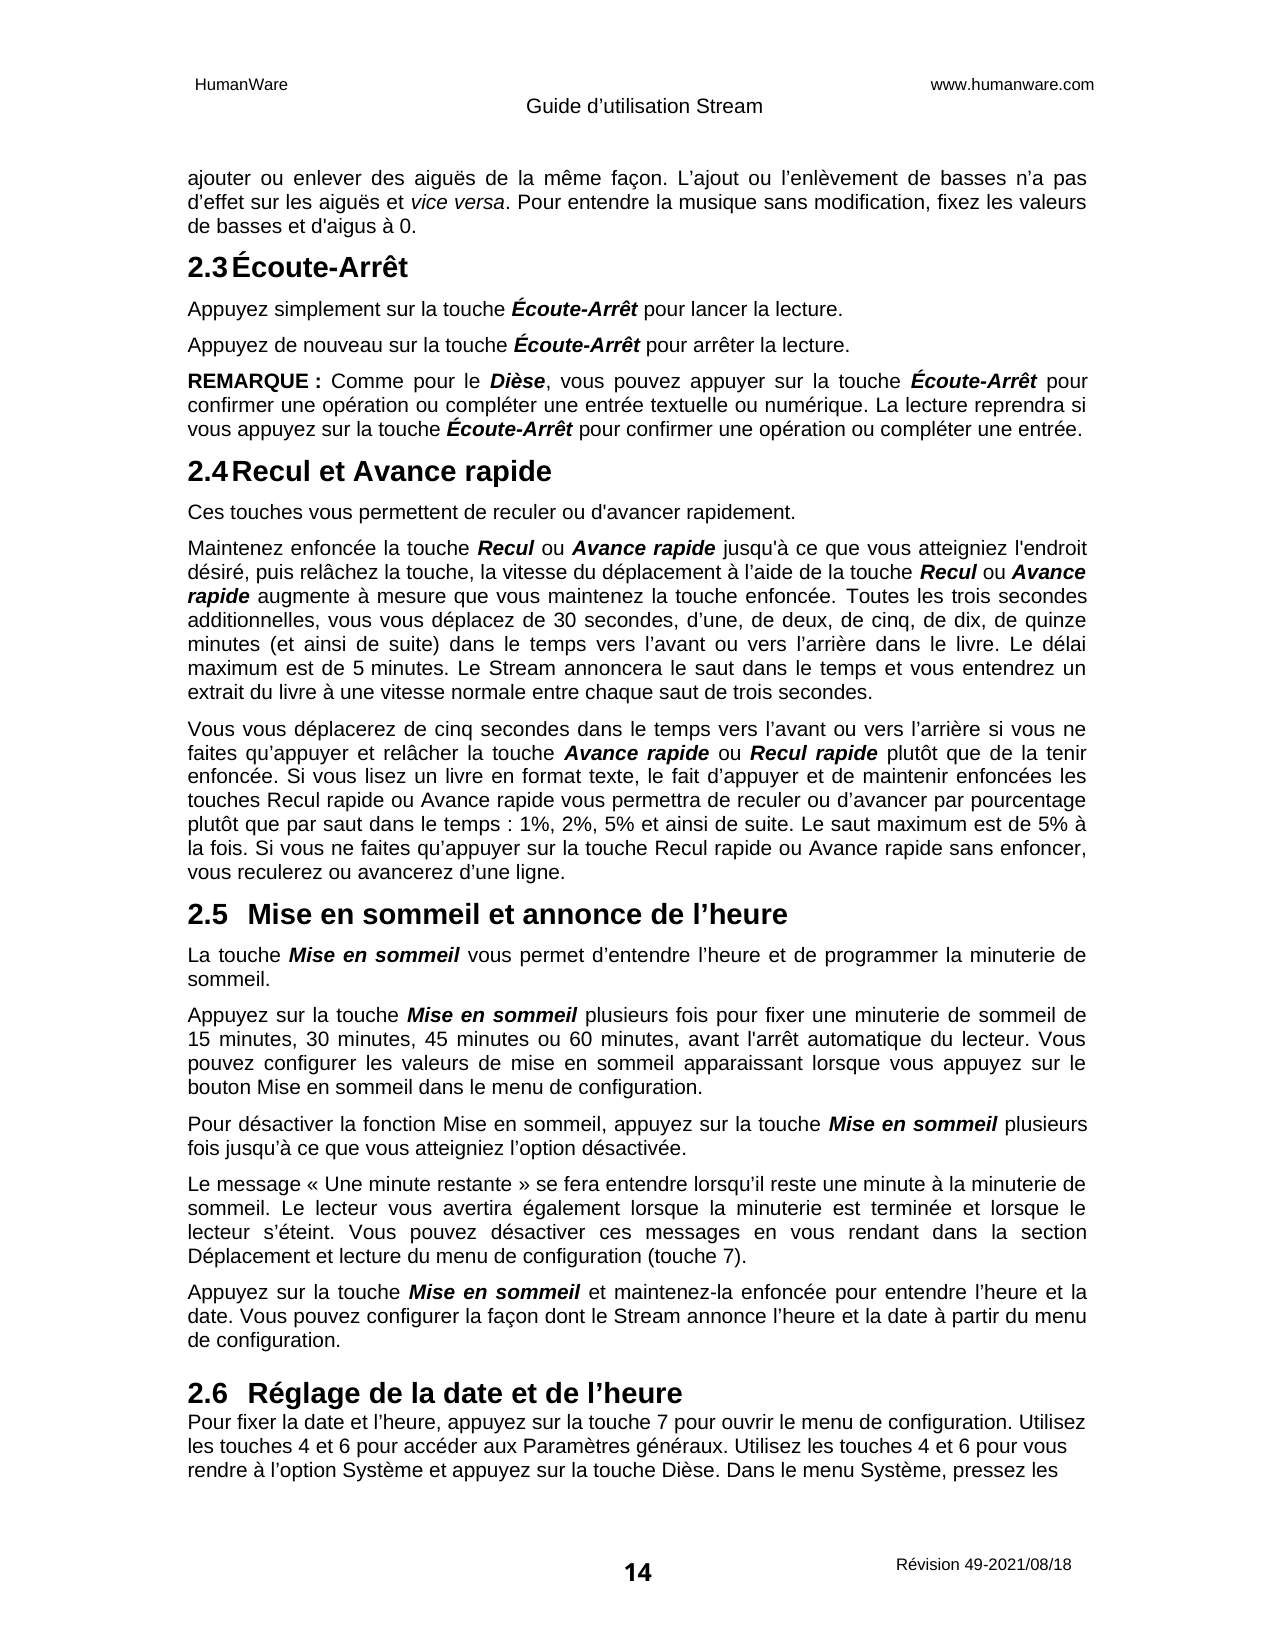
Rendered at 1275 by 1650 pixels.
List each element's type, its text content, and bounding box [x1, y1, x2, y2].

text Pour désactiver la fonction Mise en sommeil, appuyez sur la touche Mise en sommeil plusieurs fois jusqu’à ce que vous atteigniez l’option désactivée. [187, 1111, 1088, 1159]
text Appuyez de nouveau sur la touche Écoute-Arrêt pour arrêter la lecture. [187, 333, 1088, 357]
text Appuyez sur la touche Mise en sommeil et maintenez-la enfoncée pour entendre l’heure et la date. Vous pouvez configurer la façon dont le Stream annonce l’heure et la date à partir du menu de configuration. [187, 1280, 1088, 1352]
subtitle Écoute-Arrêt [187, 250, 1088, 284]
subtitle Mise en sommeil et annonce de l’heure [187, 897, 1088, 930]
text Ces touches vous permettent de reculer ou d'avancer rapidement. [187, 500, 1088, 524]
text REMARQUE : Comme pour le Dièse, vous pouvez appuyer sur la touche Écoute-Arrêt pour confirmer une opération ou compléter une entrée textuelle ou numérique. La lecture reprendra si vous appuyez sur la touche Écoute-Arrêt pour confirmer une opération ou compléter une entrée. [187, 369, 1088, 441]
text Appuyez simplement sur la touche Écoute-Arrêt pour lancer la lecture. [187, 296, 1088, 320]
text La touche Mise en sommeil vous permet d’entendre l’heure et de programmer la minuterie de sommeil. [187, 943, 1088, 991]
text Le message « Une minute restante » se fera entendre lorsqu’il reste une minute à la minuterie de sommeil. Le lecteur vous avertira également lorsque la minuterie est terminée et lorsque le lecteur s’éteint. Vous pouvez désactiver ces messages en vous rendant dans la section Déplacement et lecture du menu de configuration (touche 7). [187, 1172, 1088, 1268]
text Maintenez enfoncée la touche Recul ou Avance rapide jusqu'à ce que vous atteigniez l'endroit désiré, puis relâchez la touche, la vitesse du déplacement à l’aide de la touche Recul ou Avance rapide augmente à mesure que vous maintenez la touche enfoncée. Toutes les trois secondes additionnelles, vous vous déplacez de 30 secondes, d’une, de deux, de cinq, de dix, de quinze minutes (et ainsi de suite) dans le temps vers l’avant ou vers l’arrière dans le livre. Le délai maximum est de 5 minutes. Le Stream annoncera le saut dans le temps et vous entendrez un extrait du livre à une vitesse normale entre chaque saut de trois secondes. [187, 536, 1088, 704]
subtitle Recul et Avance rapide [187, 454, 1088, 487]
subtitle Réglage de la date et de l’heure [187, 1376, 1088, 1409]
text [187, 166, 1088, 238]
text Appuyez sur la touche Mise en sommeil plusieurs fois pour fixer une minuterie de sommeil de 15 minutes, 30 minutes, 45 minutes ou 60 minutes, avant l'arrêt automatique du lecteur. Vous pouvez configurer les valeurs de mise en sommeil apparaissant lorsque vous appuyez sur le bouton Mise en sommeil dans le menu de configuration. [187, 1003, 1088, 1099]
text Vous vous déplacerez de cinq secondes dans le temps vers l’avant ou vers l’arrière si vous ne faites qu’appuyer et relâcher la touche Avance rapide ou Recul rapide plutôt que de la tenir enfoncée. Si vous lisez un livre en format texte, le fait d’appuyer et de maintenir enfoncées les touches Recul rapide ou Avance rapide vous permettra de reculer ou d’avancer par pourcentage plutôt que par saut dans le temps : 1%, 2%, 5% et ainsi de suite. Le saut maximum est de 5% à la fois. Si vous ne faites qu’appuyer sur la touche Recul rapide ou Avance rapide sans enfoncer, vous reculerez ou avancerez d’une ligne. [187, 716, 1088, 884]
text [187, 1409, 1088, 1481]
